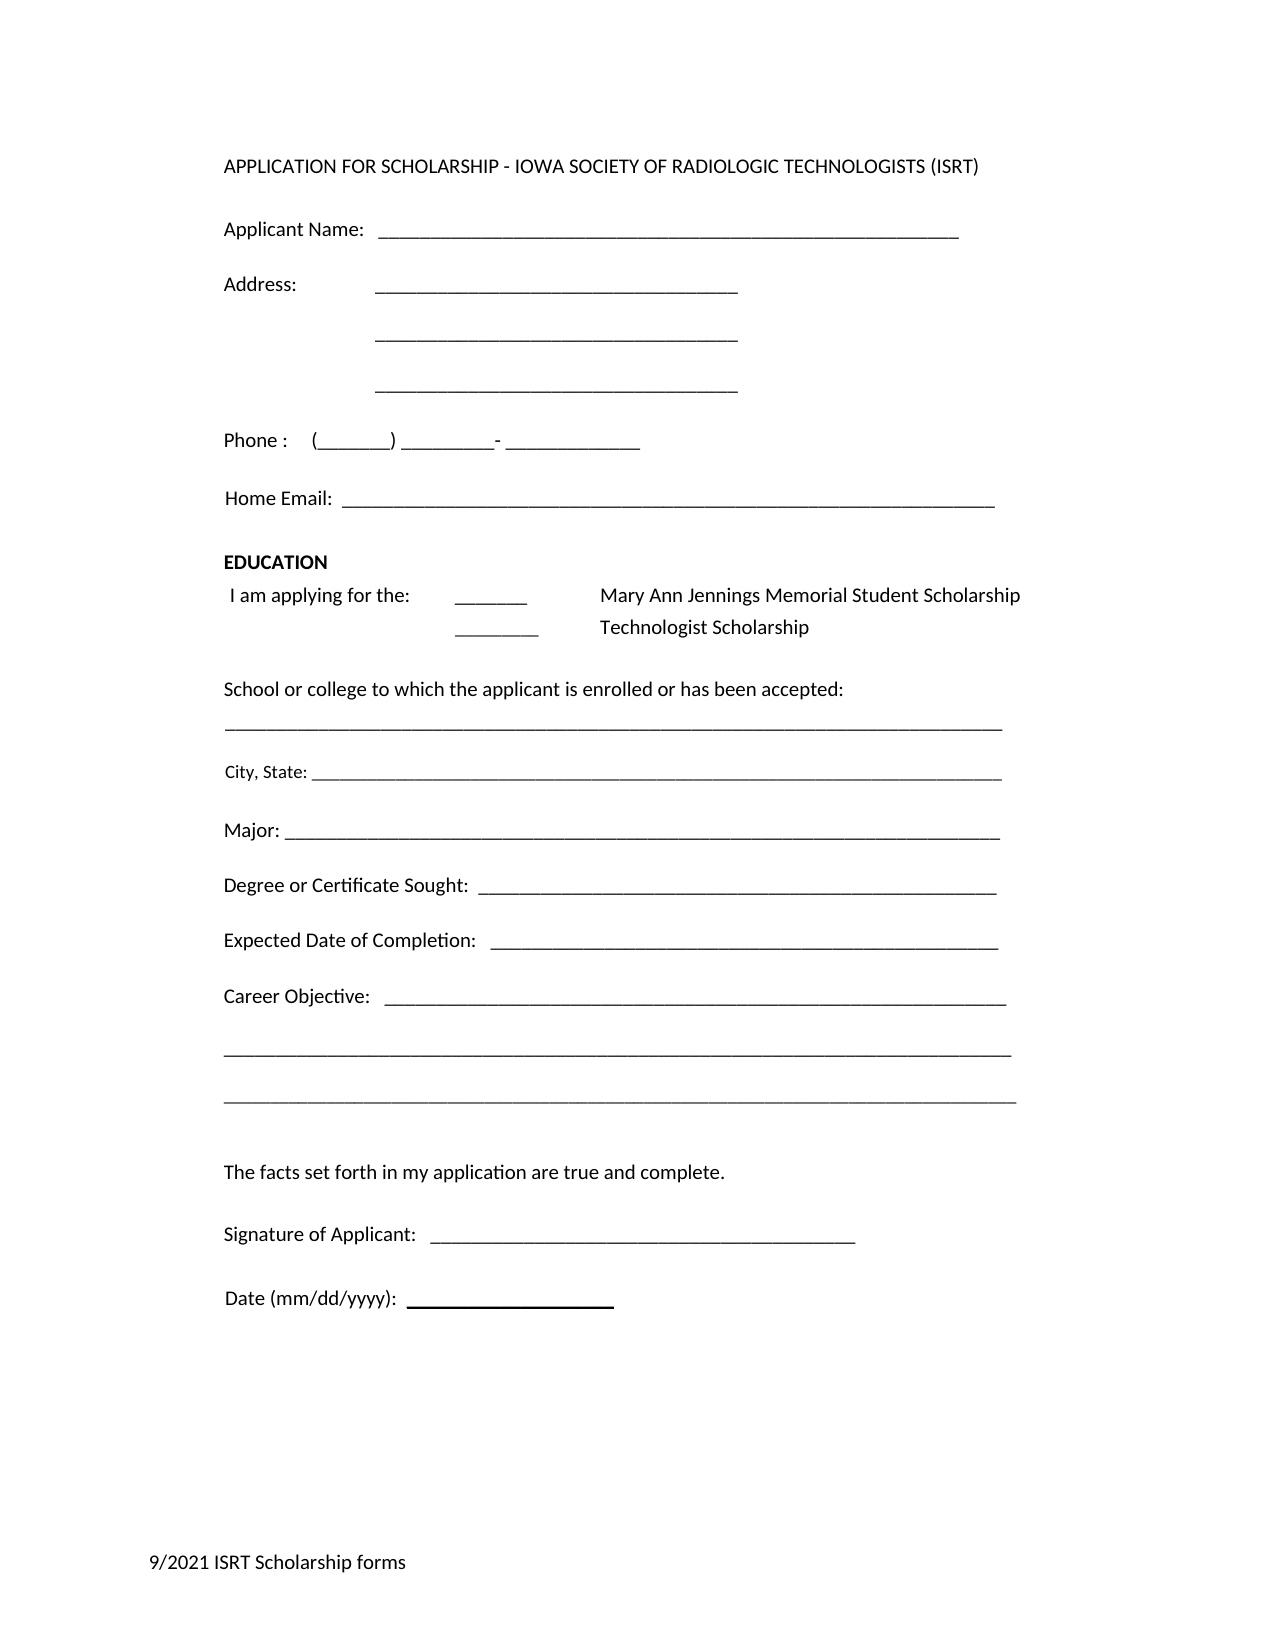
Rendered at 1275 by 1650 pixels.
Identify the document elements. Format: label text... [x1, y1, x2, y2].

text Date (mm/dd/yyyy): ____________________ [225, 1286, 959, 1311]
text Applicant Name: ________________________________________________________ [223, 216, 1110, 241]
text The facts set forth in my application are true and complete. [223, 1159, 1110, 1184]
text Phone : (_______) _________- _____________ [223, 427, 1110, 453]
text Career Objective: ____________________________________________________________ [223, 983, 1110, 1008]
text Home Email: _______________________________________________________________ [225, 485, 1108, 510]
text ____________________________________________________________________________ [223, 1034, 1110, 1059]
text School or college to which the applicant is enrolled or has been accepted: [223, 676, 1110, 702]
text Signature of Applicant: _________________________________________ [223, 1221, 1110, 1246]
text ___________________________________________________________________________ [225, 708, 1108, 734]
text ___________________________________ [223, 319, 1110, 345]
text APPLICATION FOR SCHOLARSHIP - IOWA SOCIETY OF RADIOLOGIC TECHNOLOGISTS (ISRT) [223, 154, 1110, 179]
text I am applying for the: _______ Mary Ann Jennings Memorial Student Scholarship [225, 582, 1108, 607]
text Degree or Certificate Sought: __________________________________________________ [223, 872, 1110, 898]
text Address: ___________________________________ [223, 271, 1110, 296]
text Expected Date of Completion: _________________________________________________ [223, 928, 1110, 953]
text City, State: __________________________________________________________________________ [225, 761, 1108, 783]
text Major: _____________________________________________________________________ [223, 817, 1110, 843]
text _____________________________________________________________________________________ [223, 1083, 1110, 1106]
text _________ Technologist Scholarship [300, 614, 1110, 639]
text EDUCATION [223, 549, 1110, 575]
text ___________________________________ [223, 370, 1110, 396]
